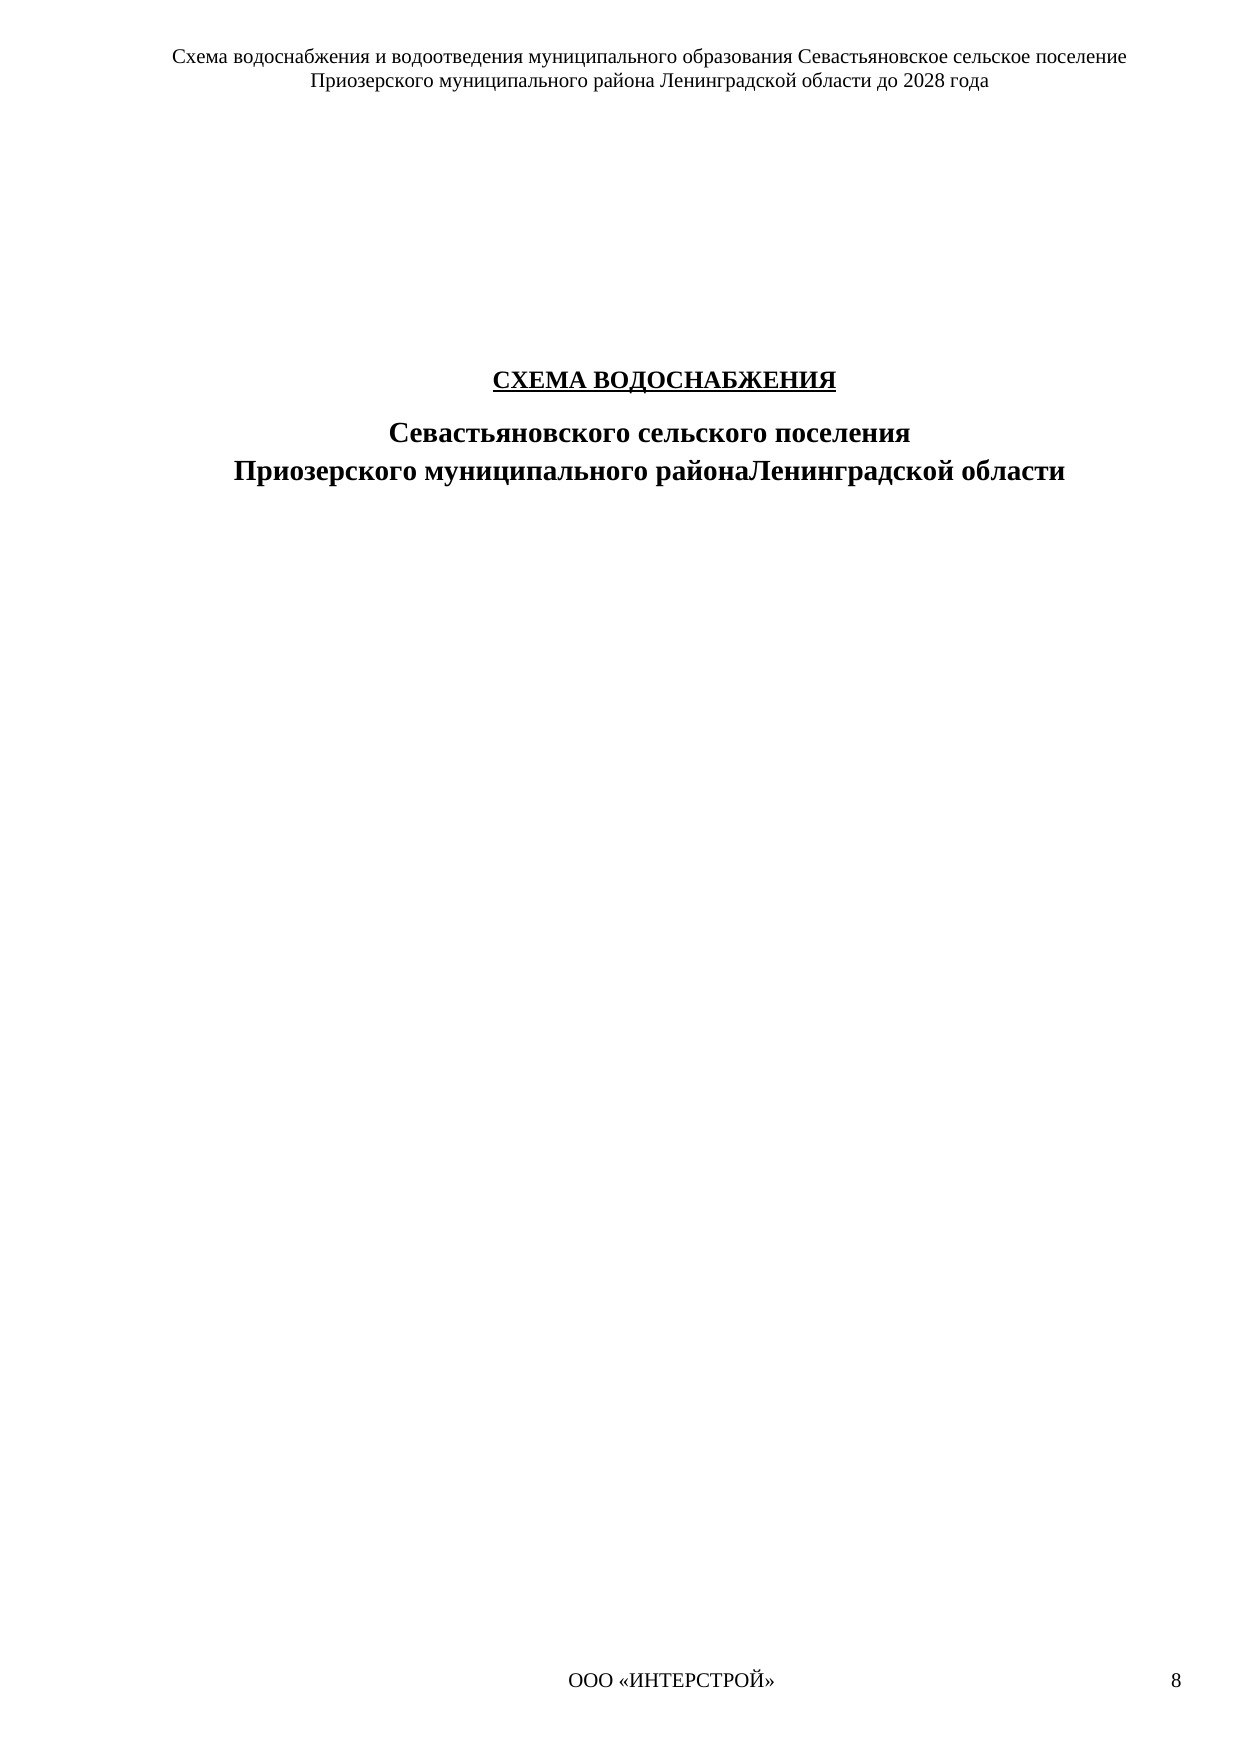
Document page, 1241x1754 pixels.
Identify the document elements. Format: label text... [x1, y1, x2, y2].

text Севастьяновского сельского поселения [118, 415, 1181, 448]
text Приозерского муниципального районаЛенинградской области [118, 453, 1181, 487]
subtitle СХЕМА ВОДОСНАБЖЕНИЯ [148, 365, 1181, 394]
